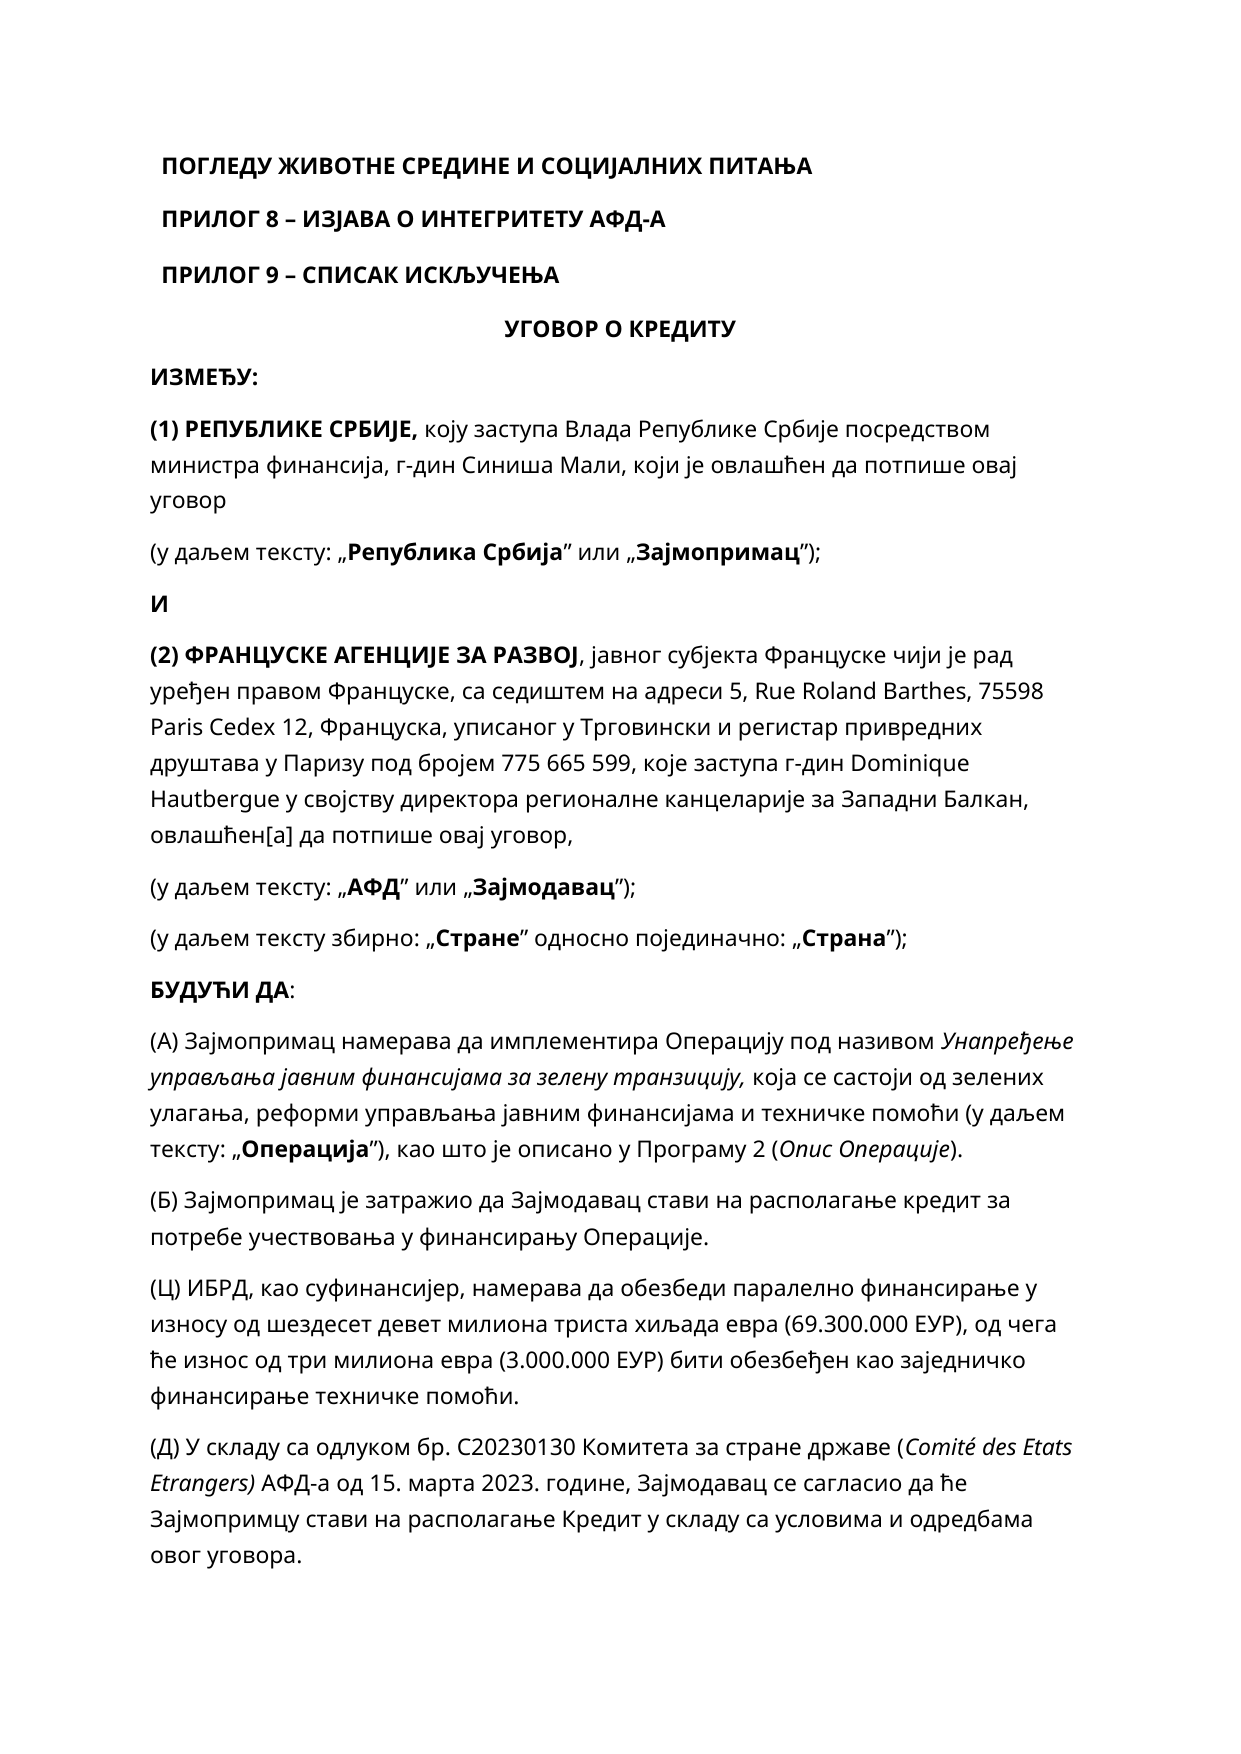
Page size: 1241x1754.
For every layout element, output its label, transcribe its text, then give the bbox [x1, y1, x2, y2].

text (2) ФРАНЦУСКЕ АГЕНЦИЈЕ ЗА РАЗВОЈ, јавног субјекта Француске чији је рад уређен правом Француске, са седиштем на адреси 5, Rue Roland Barthes, 75598 Paris Cedex 12, Француска, уписаног у Трговински и регистар привредних друштава у Паризу под бројем 775 665 599, које заступа г-дин Dominique Hautbergue у својству директора регионалне канцеларије за Западни Балкан, овлашћен[а] да потпише овај уговор, [150, 639, 1090, 850]
text (у даљем тексту: „АФД” или „Зајмодавац”); [150, 870, 1090, 902]
text (1) РЕПУБЛИКЕ СРБИЈЕ, коју заступа Влада Републике Србије посредством министра финансија, г-дин Синиша Мали, који је овлашћен да потпише овај уговор [150, 413, 1090, 516]
text (у даљем тексту: „Република Србија” или „Зајмопримац”); [150, 536, 1090, 567]
text УГОВОР О КРЕДИТУ [150, 313, 1090, 344]
text БУДУЋИ ДА: [150, 973, 1090, 1005]
text ИЗМЕЂУ: [150, 361, 1090, 392]
text (Ц) ИБРД, као суфинансијер, намерава да обезбеди паралелно финансирање у износу од шездесет девет милиона триста хиљада евра (69.300.000 ЕУР), од чега ће износ од три милиона евра (3.000.000 ЕУР) бити обезбеђен као заједничко финансирање техничке помоћи. [150, 1272, 1090, 1411]
text И [150, 588, 1090, 619]
text (Д) У складу са одлуком бр. C20230130 Комитета за стране државе (Comité des Etats Etrangers) АФД-а од 15. марта 2023. године, Зајмодавац се сагласио да ће Зајмопримцу стави на располагање Кредит у складу са условима и одредбама овог уговора. [150, 1431, 1090, 1570]
text (A) Зајмопримац намерава да имплементира Операцију под називом Унапређење управљања јавним финансијама за зелену транзицију, која се састоји од зелених улагања, реформи управљања јавним финансијама и техничке помоћи (у даљем тексту: „Операција”), као што је описано у Програму 2 (Опис Операције). [150, 1025, 1090, 1164]
text (Б) Зајмопримац је затражио да Зајмодавац стави на располагање кредит за потребе учествовања у финансирању Операције. [150, 1184, 1090, 1252]
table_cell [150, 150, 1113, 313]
text (у даљем тексту збирно: „Стране” односно појединачно: „Страна”); [150, 922, 1090, 953]
